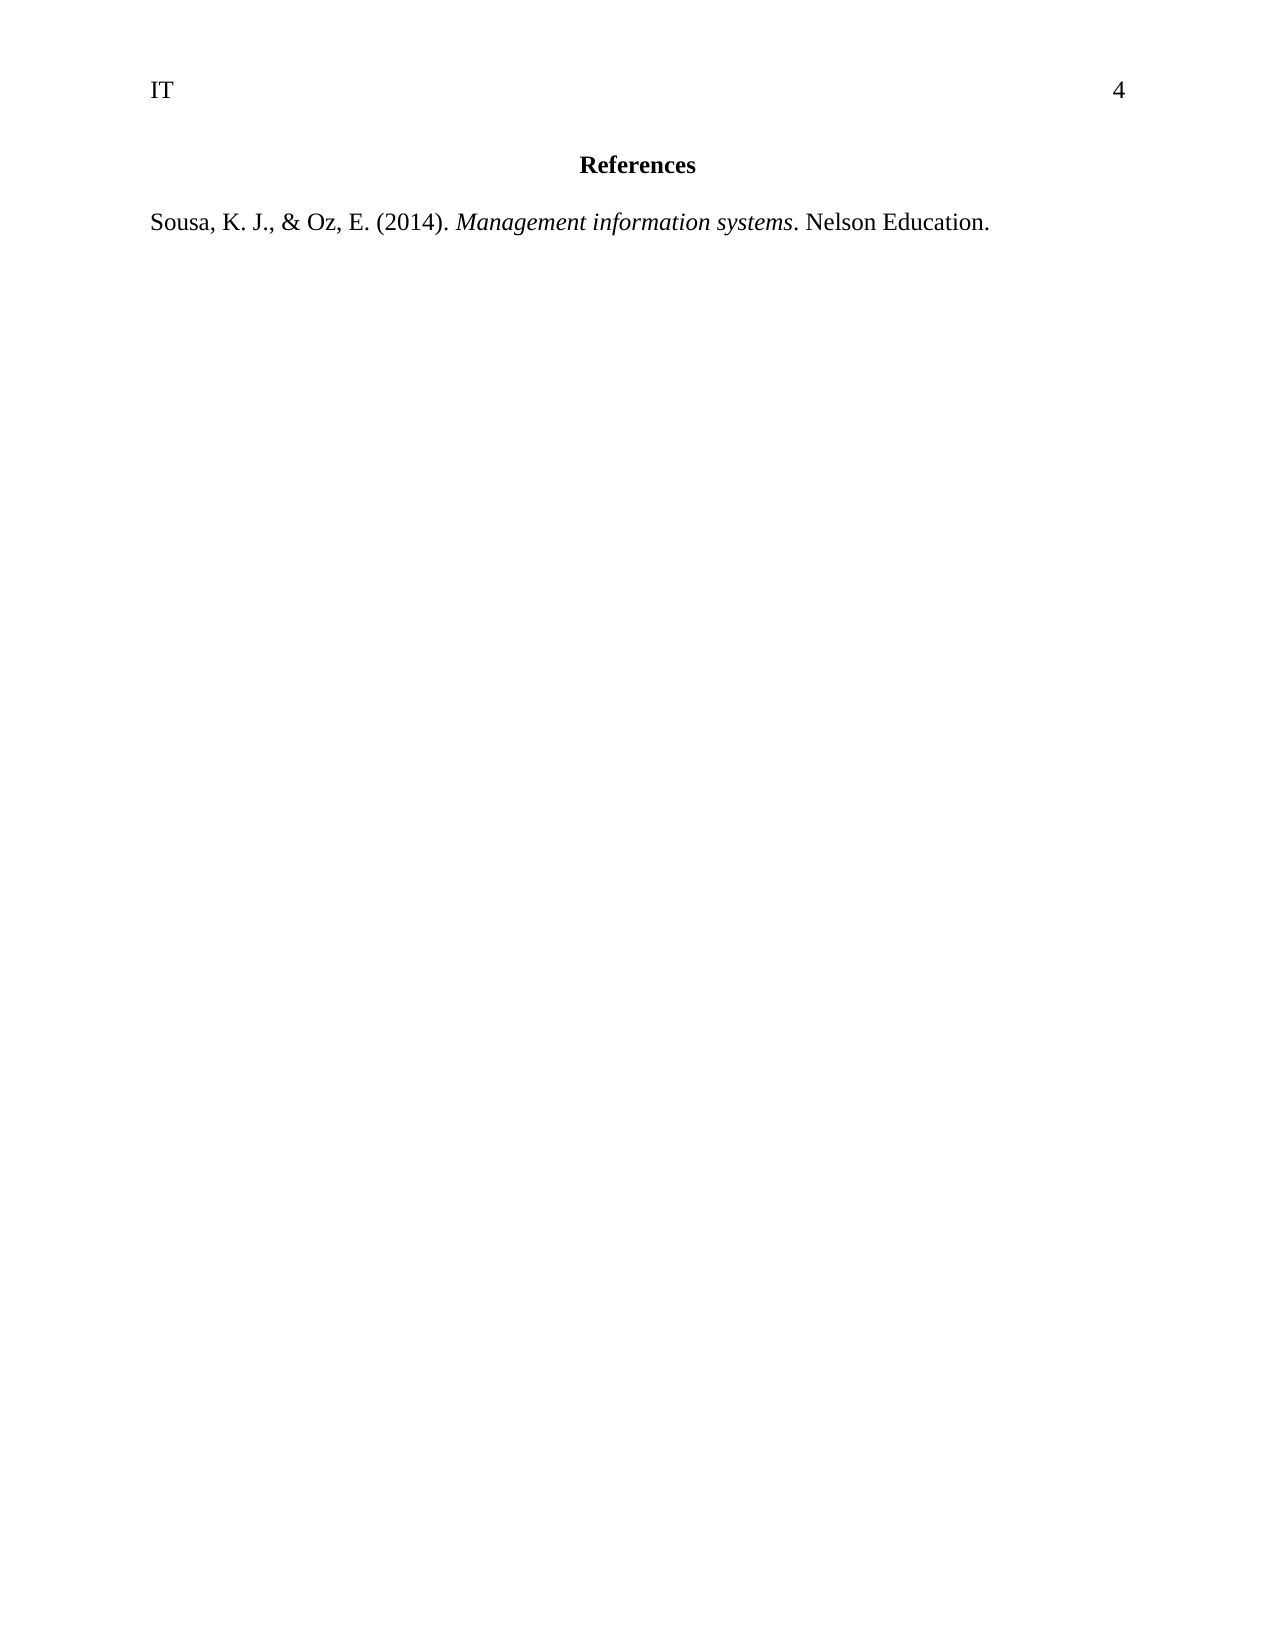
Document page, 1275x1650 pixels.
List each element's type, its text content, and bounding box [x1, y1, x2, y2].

text References [150, 150, 1125, 179]
text Sousa, K. J., & Oz, E. (2014). Management information systems. Nelson Education. [150, 207, 1125, 236]
